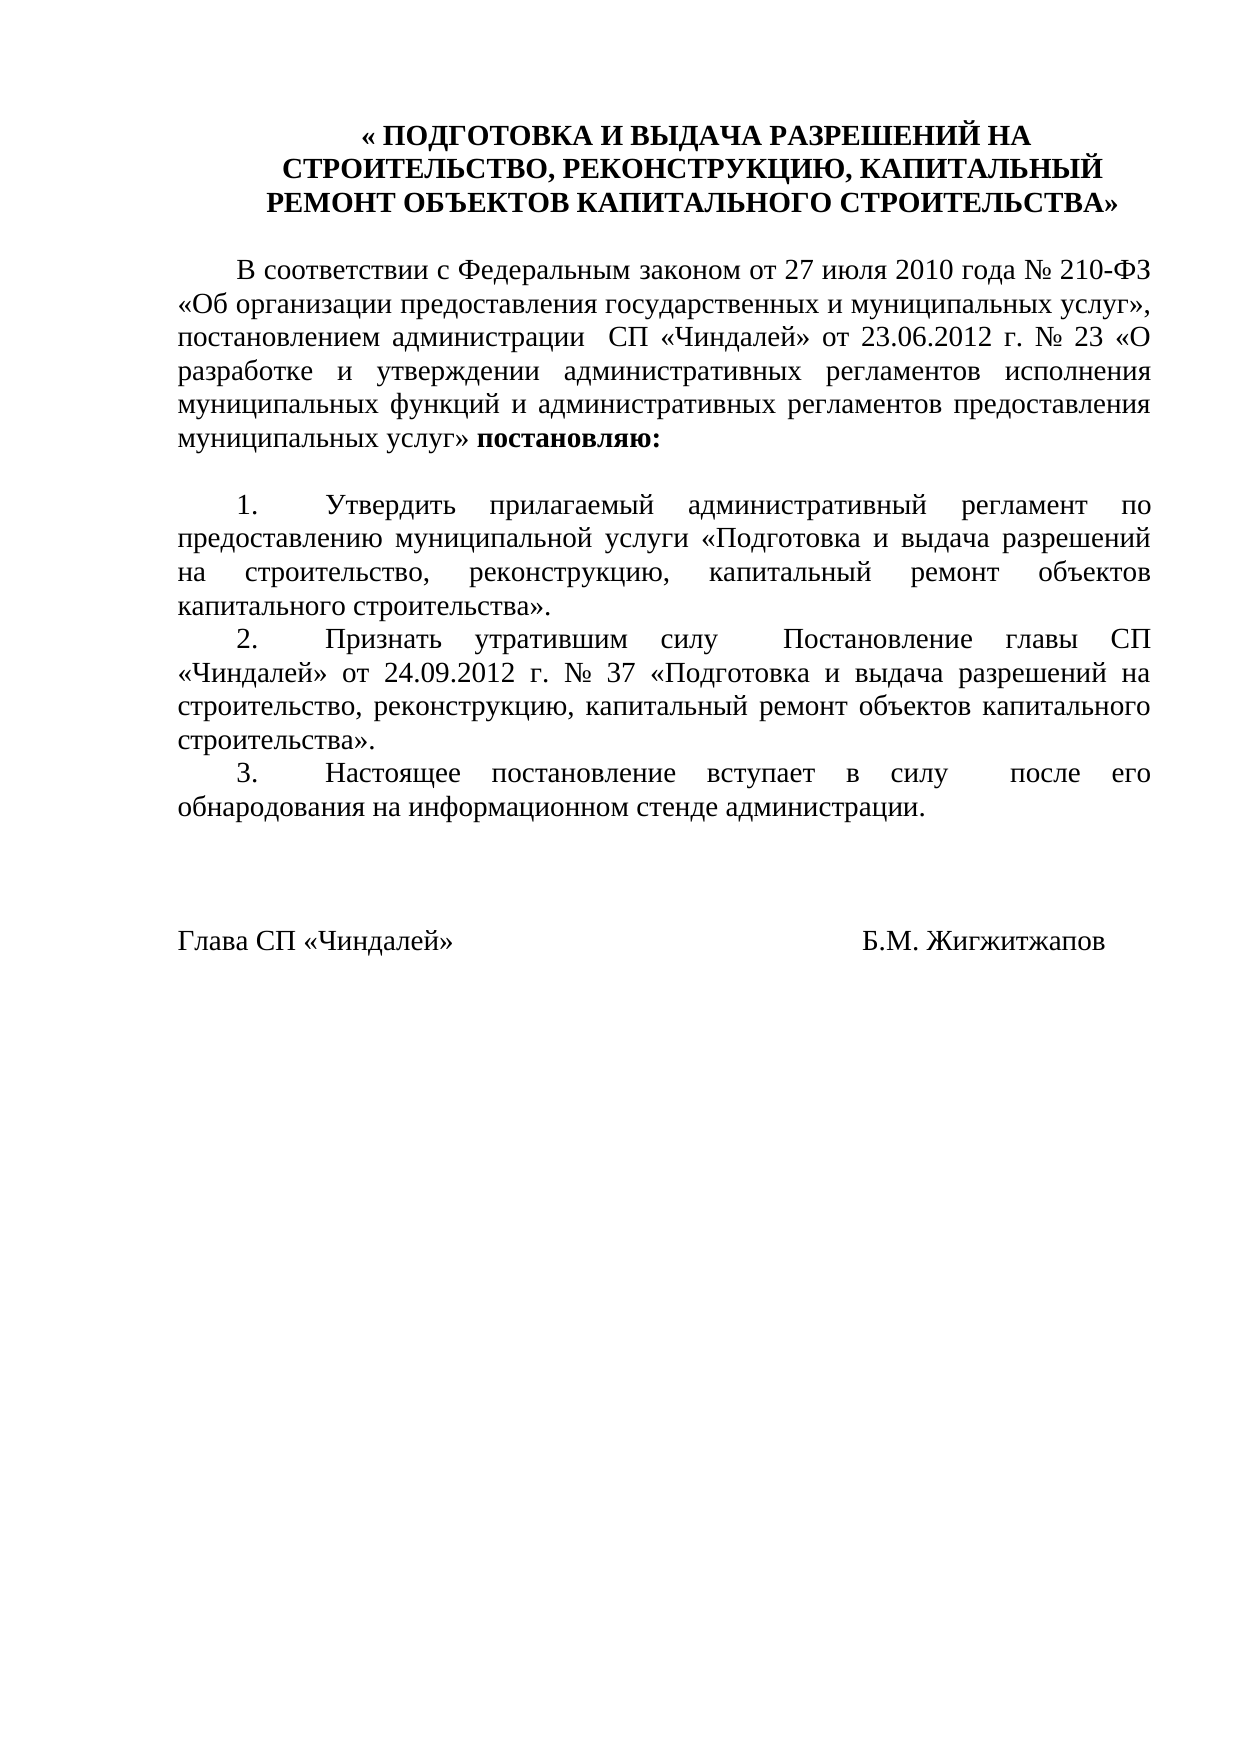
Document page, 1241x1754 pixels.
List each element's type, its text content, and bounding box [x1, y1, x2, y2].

title Настоящее постановление вступает в силу после его обнародования на информационном стенде администрации. [177, 755, 1152, 822]
text В соответствии с Федеральным законом от 27 июля 2010 года № 210-ФЗ «Об организации предоставления государственных и муниципальных услуг», постановлением администрации СП «Чиндалей» от 23.06.2012 г. № 23 «О разработке и утверждении административных регламентов исполнения муниципальных функций и административных регламентов предоставления муниципальных услуг» постановляю: [177, 252, 1152, 453]
text Глава СП «Чиндалей» Б.М. Жигжитжапов [177, 923, 1152, 957]
list Утвердить прилагаемый административный регламент по предоставлению муниципальной услуги «Подготовка и выдача разрешений на строительство, реконструкцию, капитальный ремонт объектов капитального строительства». [177, 487, 1152, 621]
title « ПОДГОТОВКА И ВЫДАЧА РАЗРЕШЕНИЙ НА СТРОИТЕЛЬСТВО, РЕКОНСТРУКЦИЮ, КАПИТАЛЬНЫЙ РЕМОНТ ОБЪЕКТОВ КАПИТАЛЬНОГО СТРОИТЕЛЬСТВА» [233, 118, 1152, 219]
title Признать утратившим силу Постановление главы СП «Чиндалей» от 24.09.2012 г. № 37 «Подготовка и выдача разрешений на строительство, реконструкцию, капитальный ремонт объектов капитального строительства». [177, 621, 1152, 755]
